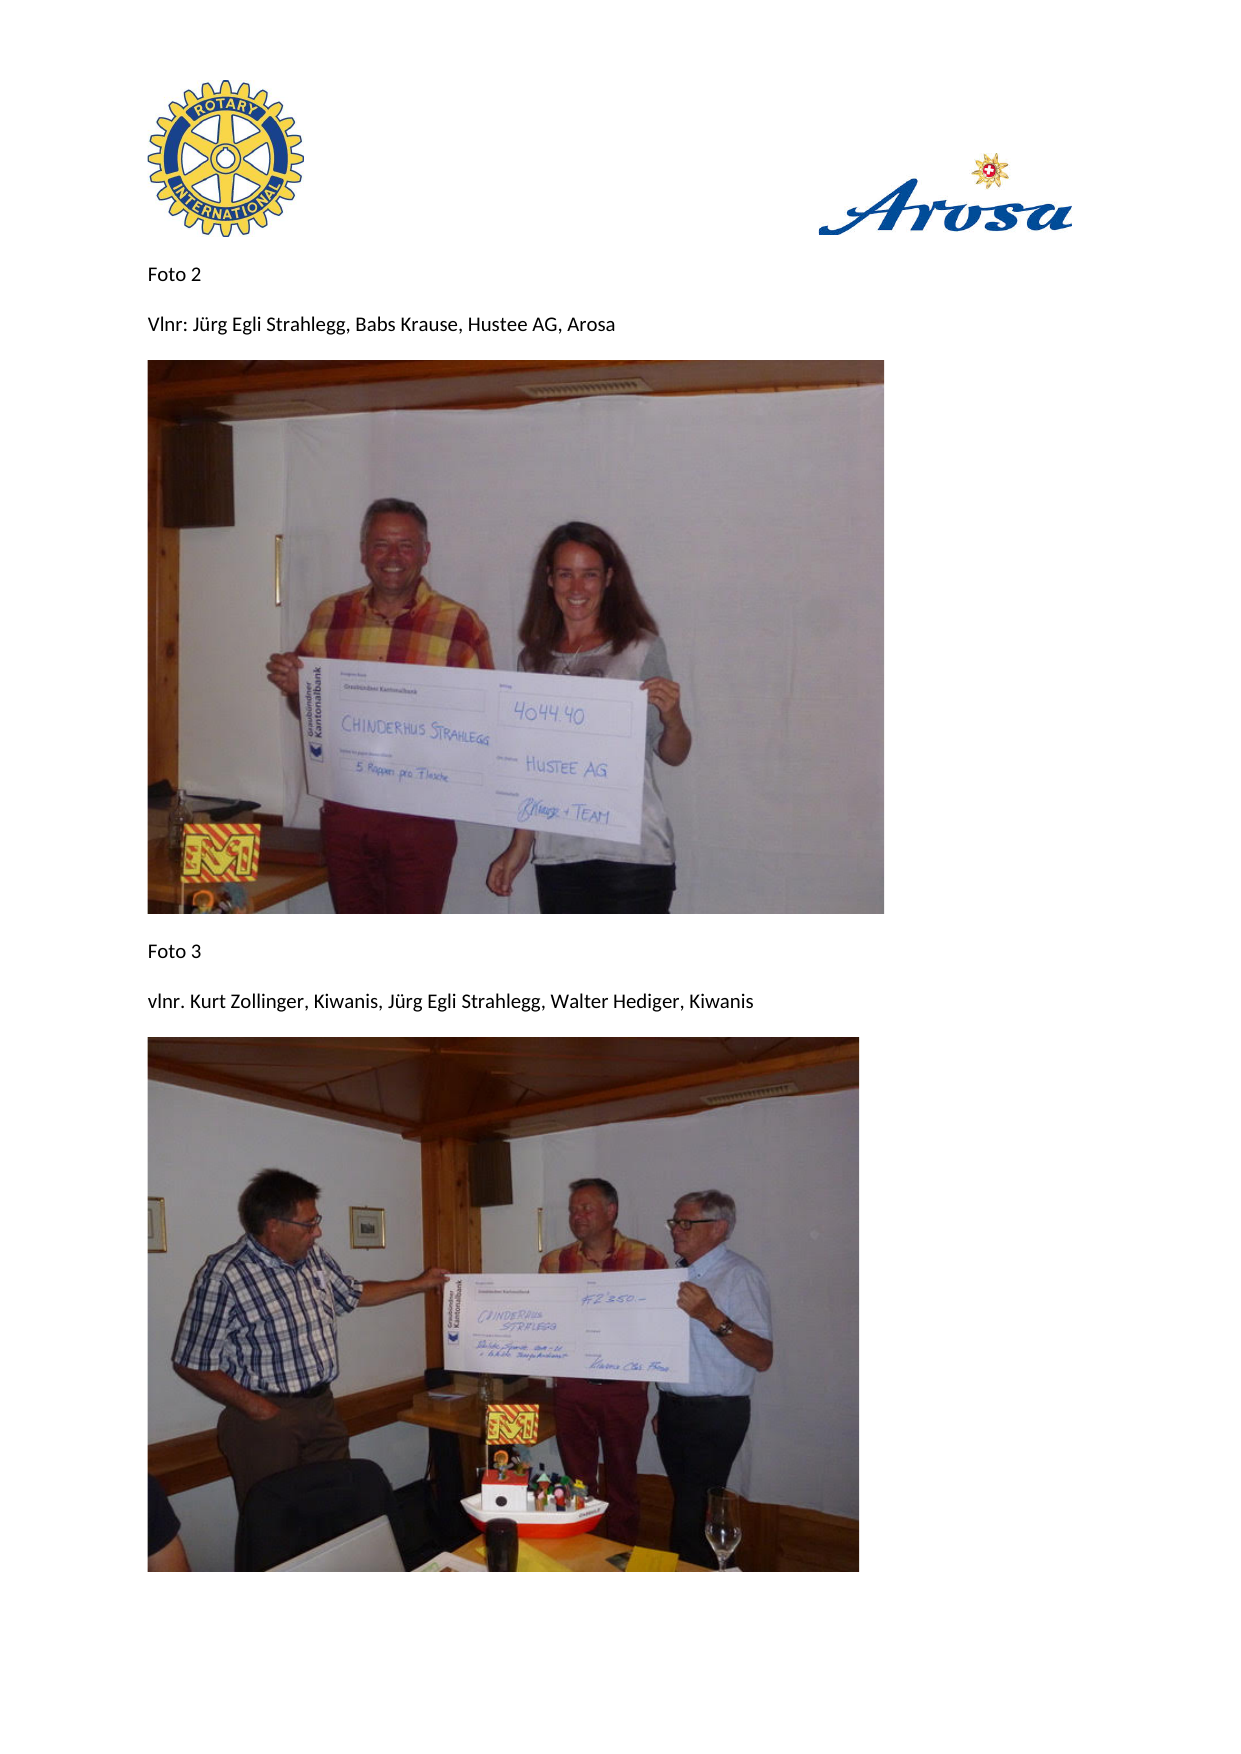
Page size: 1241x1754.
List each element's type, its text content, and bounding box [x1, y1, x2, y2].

text Foto 3 [148, 938, 1092, 963]
text vlnr. Kurt Zollinger, Kiwanis, Jürg Egli Strahlegg, Walter Hediger, Kiwanis [148, 988, 1092, 1013]
picture [147, 360, 885, 914]
picture [818, 153, 1072, 235]
picture [147, 80, 304, 237]
text Foto 2 [148, 261, 1092, 286]
picture [147, 1037, 860, 1572]
text Vlnr: Jürg Egli Strahlegg, Babs Krause, Hustee AG, Arosa [148, 311, 1092, 336]
